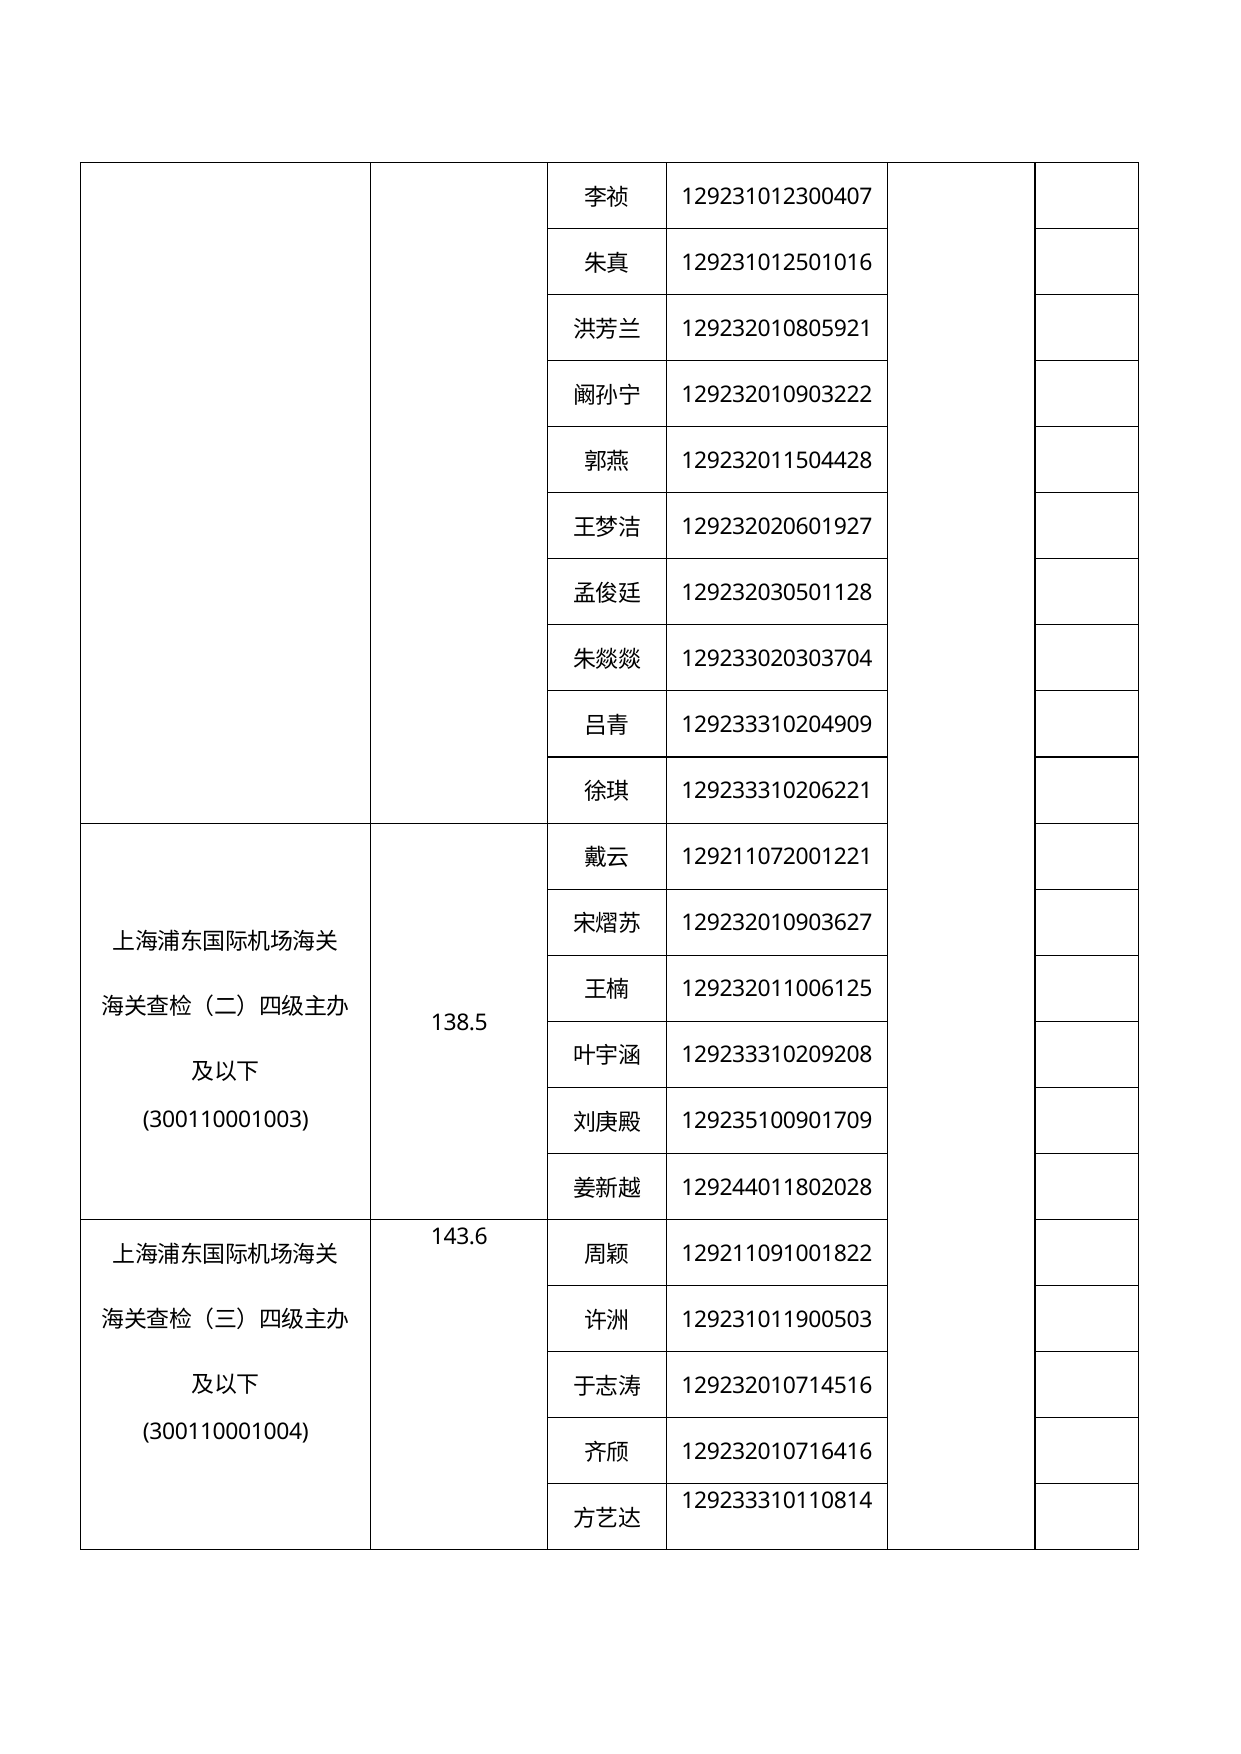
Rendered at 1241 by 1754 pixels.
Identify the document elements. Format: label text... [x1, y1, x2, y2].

table_cell [1036, 427, 1138, 492]
table_cell [1036, 691, 1138, 756]
table_cell [1036, 824, 1138, 888]
table_cell 齐颀 [548, 1418, 666, 1483]
table_cell 143.6 [371, 1220, 547, 1549]
table_cell [1036, 1220, 1138, 1285]
table_cell 刘庚殿 [548, 1088, 666, 1153]
table_cell 上海浦东国际机场海关 海关查检（三）四级主办及以下 (300110001004) [81, 1220, 370, 1549]
table_cell [1036, 163, 1138, 228]
table_cell 宋熠苏 [548, 890, 666, 954]
table_cell 朱燚燚 [548, 625, 666, 690]
table_cell [1036, 1154, 1138, 1219]
table_cell [1036, 1088, 1138, 1153]
table_cell 许洲 [548, 1286, 666, 1351]
table_cell [1036, 1022, 1138, 1087]
table_cell 郭燕 [548, 427, 666, 492]
table_cell 129232030501128 [667, 559, 887, 624]
table_cell [1036, 229, 1138, 294]
table_cell 上海浦东国际机场海关 海关查检（二）四级主办及以下 (300110001003) [81, 824, 370, 1219]
table_cell 于志涛 [548, 1352, 666, 1417]
table_cell [1036, 890, 1138, 954]
table_cell 129232010903222 [667, 361, 887, 426]
table_cell 洪芳兰 [548, 295, 666, 360]
table_cell [1036, 1418, 1138, 1483]
table_cell 129244011802028 [667, 1154, 887, 1219]
table_cell 方艺达 [548, 1484, 666, 1549]
table_cell 129232010716416 [667, 1418, 887, 1483]
table_cell 王楠 [548, 956, 666, 1021]
table_cell 129211072001221 [667, 824, 887, 888]
table_cell 姜新越 [548, 1154, 666, 1219]
table_cell [1036, 493, 1138, 558]
table_cell [1036, 295, 1138, 360]
table_cell 129231012501016 [667, 229, 887, 294]
table_cell 138.5 [371, 824, 547, 1219]
table_cell [1036, 1352, 1138, 1417]
table_cell 129235100901709 [667, 1088, 887, 1153]
table_cell 戴云 [548, 824, 666, 888]
table_cell [1036, 559, 1138, 624]
table_cell 129232010805921 [667, 295, 887, 360]
table_cell 129233310110814 [667, 1484, 887, 1549]
table_cell 孟俊廷 [548, 559, 666, 624]
table_cell [1036, 1286, 1138, 1351]
table_cell [1036, 625, 1138, 690]
table_cell 129232011006125 [667, 956, 887, 1021]
table_cell 周颖 [548, 1220, 666, 1285]
table_cell 129233310204909 [667, 691, 887, 756]
table_cell [1036, 758, 1138, 822]
table_cell 129231011900503 [667, 1286, 887, 1351]
table_cell 李祯 [548, 163, 666, 228]
table_cell 129233310206221 [667, 758, 887, 822]
table_cell [1036, 361, 1138, 426]
table_cell 王梦洁 [548, 493, 666, 558]
table_cell 129231012300407 [667, 163, 887, 228]
table_cell [1036, 956, 1138, 1021]
table_cell 129211091001822 [667, 1220, 887, 1285]
table_cell 129233020303704 [667, 625, 887, 690]
table_cell 129232011504428 [667, 427, 887, 492]
table_cell 129232010903627 [667, 890, 887, 954]
table_cell 叶宇涵 [548, 1022, 666, 1087]
table_cell 朱真 [548, 229, 666, 294]
table_cell [1036, 1484, 1138, 1549]
table_cell 129232020601927 [667, 493, 887, 558]
table_cell 徐琪 [548, 758, 666, 822]
table_cell 129233310209208 [667, 1022, 887, 1087]
table_cell 吕青 [548, 691, 666, 756]
table_cell 129232010714516 [667, 1352, 887, 1417]
table_cell 阚孙宁 [548, 361, 666, 426]
